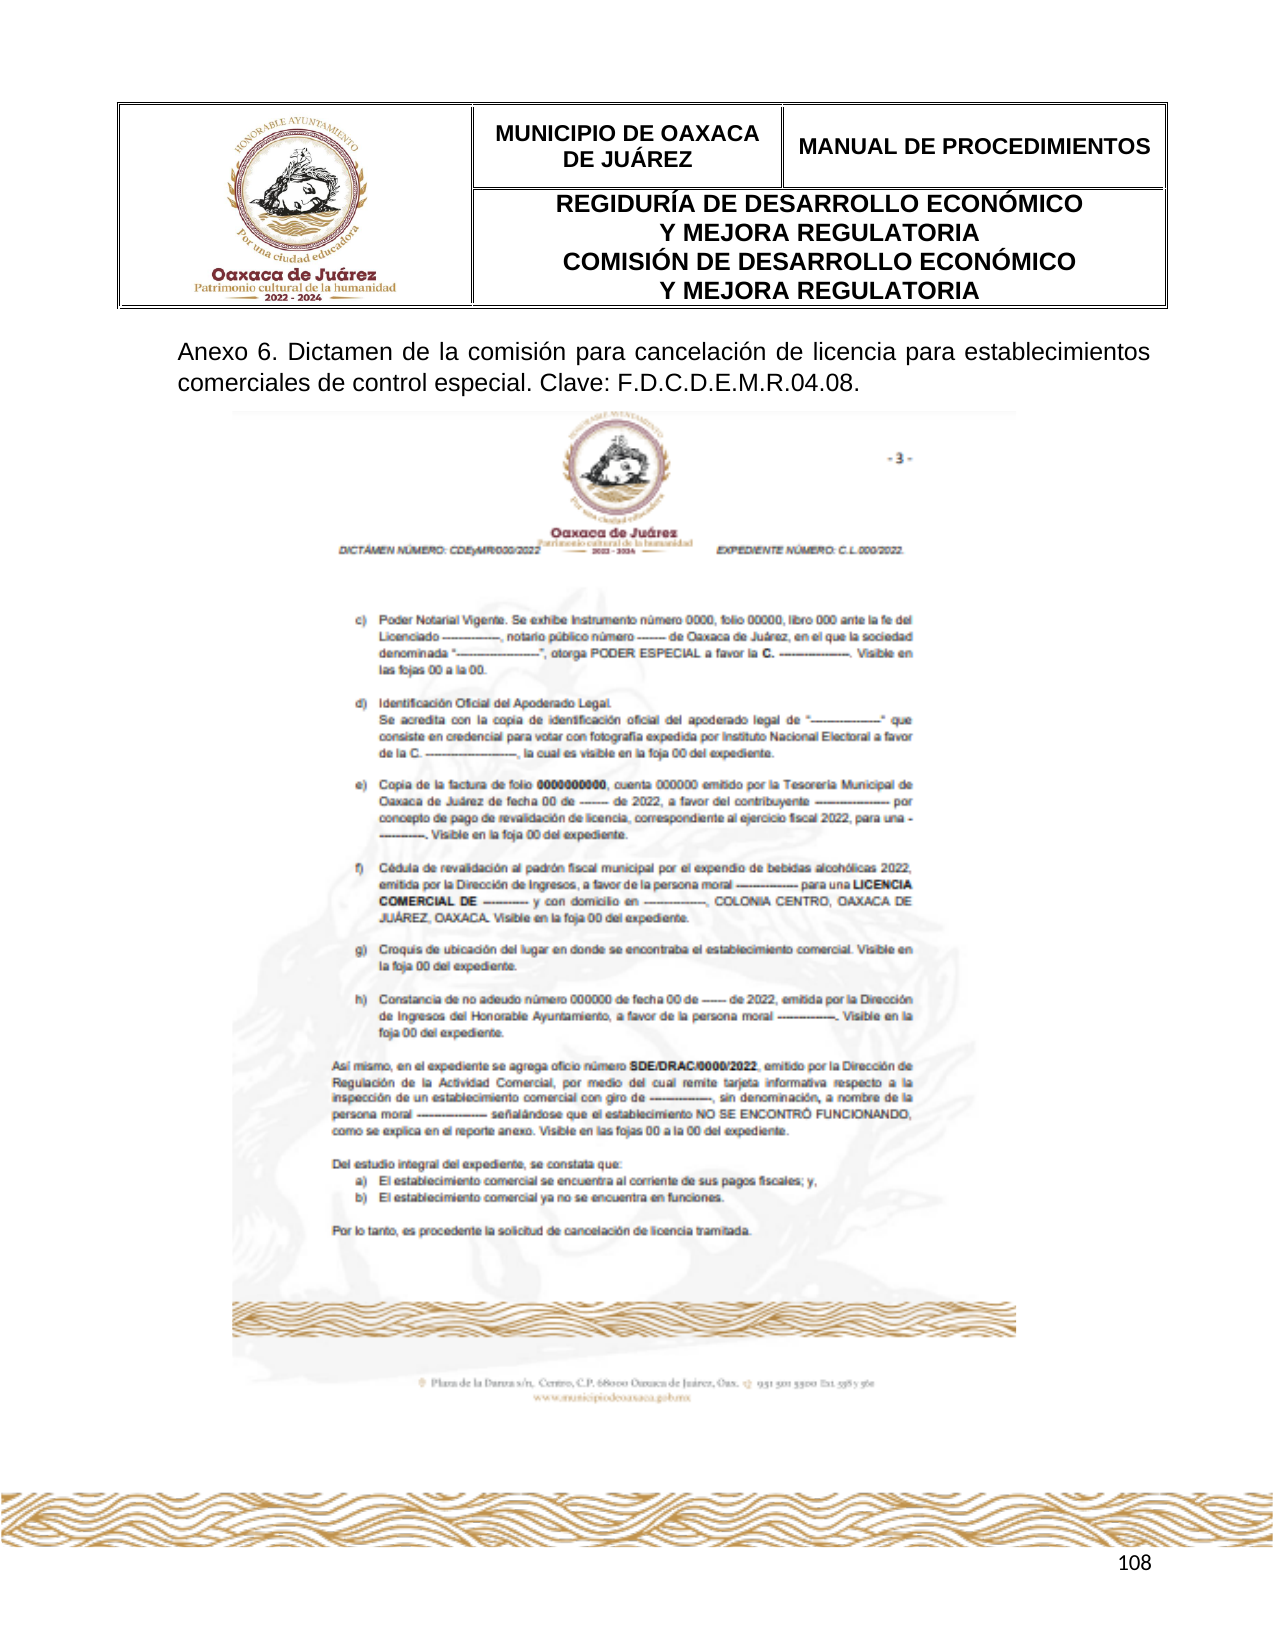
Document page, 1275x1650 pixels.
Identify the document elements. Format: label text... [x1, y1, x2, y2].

text Anexo 6. Dictamen de la comisión para cancelación de licencia para establecimientos comerciales de control especial. Clave: F.D.C.D.E.M.R.04.08. [177, 337, 1152, 396]
picture [232, 411, 1017, 1430]
